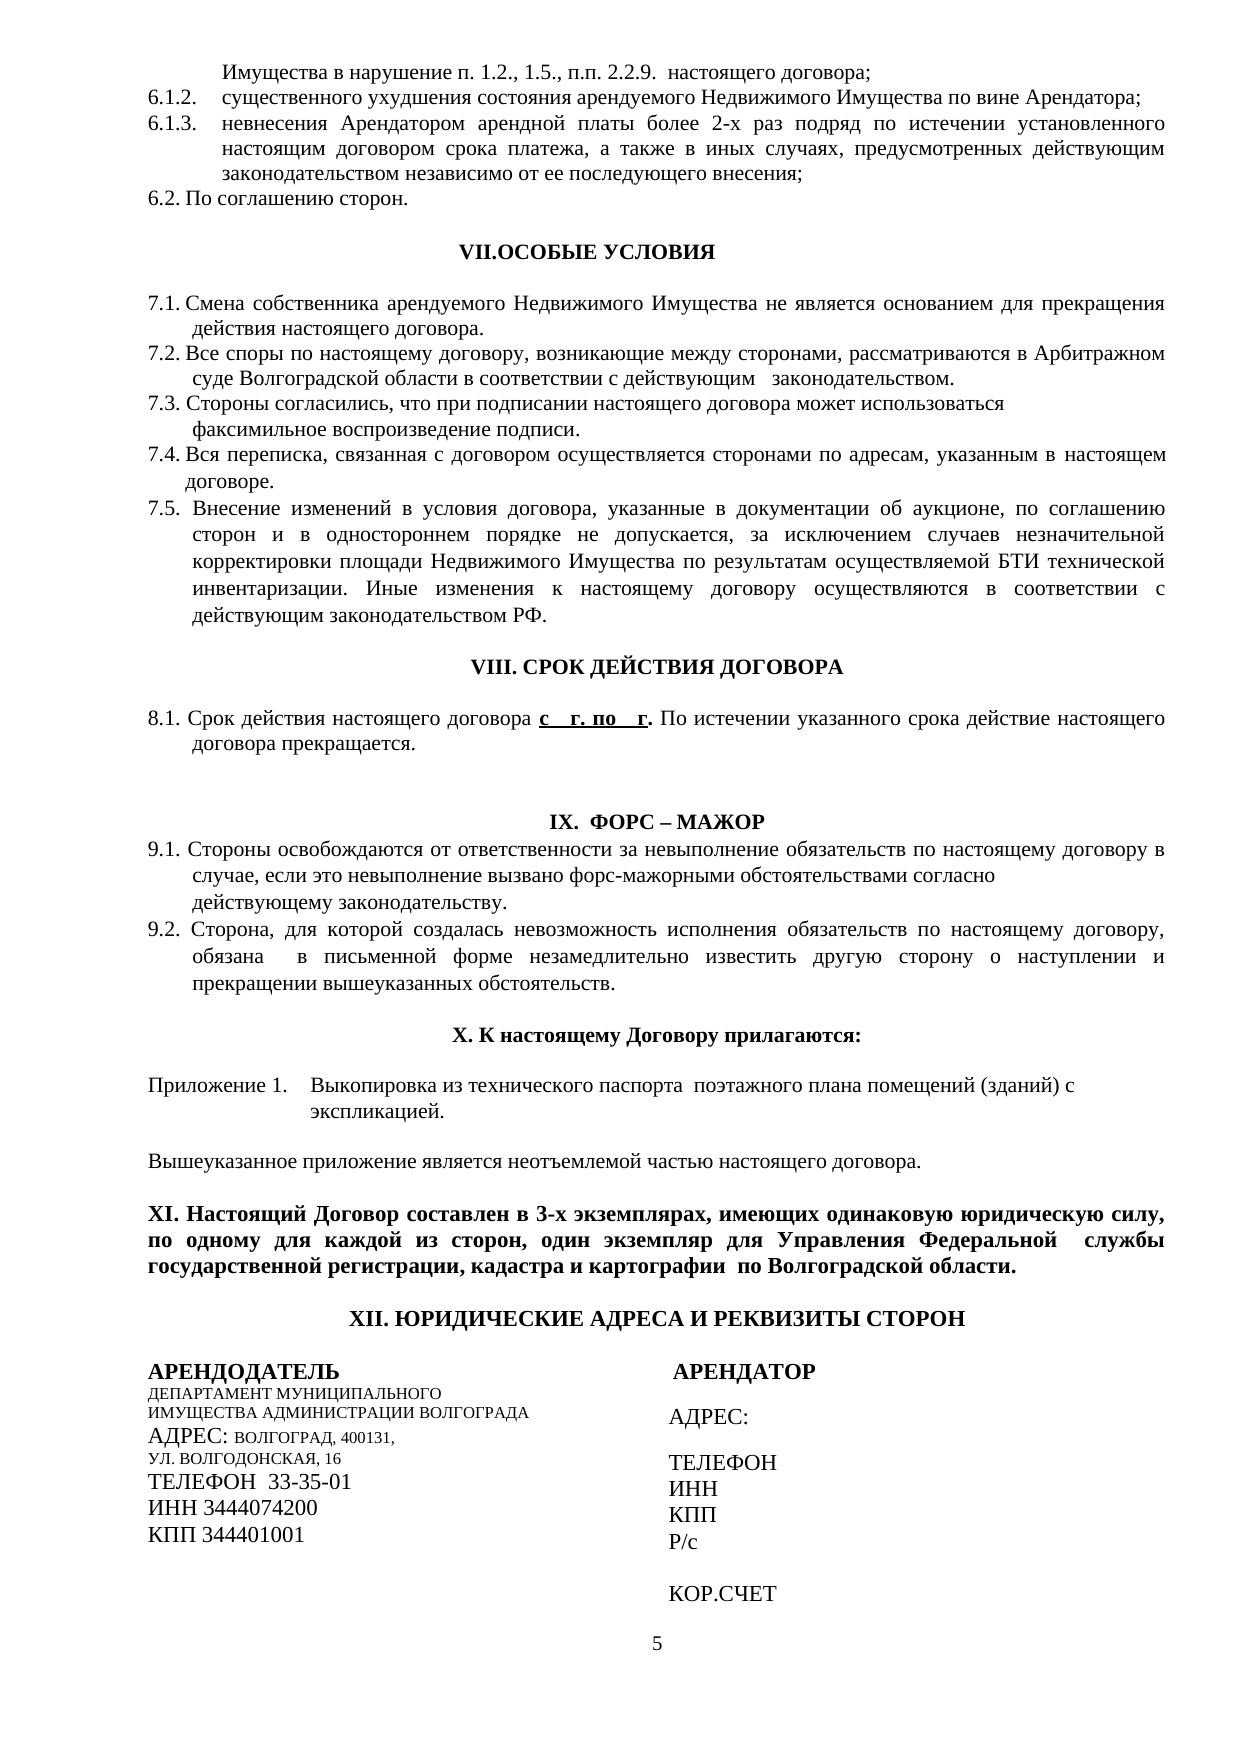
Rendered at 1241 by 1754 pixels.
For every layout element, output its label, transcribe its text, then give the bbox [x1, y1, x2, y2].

text 8.1. Срок действия настоящего договора с г. по г. По истечении указанного срока действие настоящего договора прекращается. [148, 704, 1166, 755]
text 9.1. Стороны освобождаются от ответственности за невыполнение обязательств по настоящему договору в случае, если это невыполнение вызвано форс-мажорными обстоятельствами согласно [148, 836, 1166, 888]
text АРЕНДОДАТЕЛЬ АРЕНДАТОР [148, 1358, 1166, 1384]
text 9.2. Сторона, для которой создалась невозможность исполнения обязательств по настоящему договору, обязана в письменной форме незамедлительно известить другую сторону о наступлении и прекращении вышеуказанных обстоятельств. [148, 916, 1166, 995]
text X. К настоящему Договору прилагаются: [148, 1022, 1166, 1047]
text действующему законодательству. [148, 889, 1166, 914]
text факсимильное воспроизведение подписи. [148, 416, 1166, 441]
text VII.ОСОБЫЕ УСЛОВИЯ [373, 239, 1166, 264]
text XI. Настоящий Договор составлен в 3-х экземплярах, имеющих одинаковую юридическую силу, по одному для каждой из сторон, один экземпляр для Управления Федеральной службы государственной регистрации, кадастра и картографии по Волгоградской области. [148, 1199, 1166, 1279]
text ХII. ЮРИДИЧЕСКИЕ АДРЕСА И РЕКВИЗИТЫ СТОРОН [148, 1305, 1166, 1331]
list Смена собственника арендуемого Недвижимого Имущества не является основанием для прекращения действия настоящего договора. [148, 289, 1166, 340]
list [148, 59, 1166, 84]
text IX. Форс – мажор [148, 809, 1166, 834]
text 7.5. Внесение изменений в условия договора, указанные в документации об аукционе, по соглашению сторон и в одностороннем порядке не допускается, за исключением случаев незначительной корректировки площади Недвижимого Имущества по результатам осуществляемой БТИ технической инвентаризации. Иные изменения к настоящему договору осуществляются в соответствии с действующим законодательством РФ. [148, 494, 1166, 627]
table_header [657, 1384, 1178, 1621]
list существенного ухудшения состояния арендуемого Недвижимого Имущества по вине Арендатора; [148, 84, 1166, 109]
text 7.3. Стороны согласились, что при подписании настоящего договора может использоваться [148, 390, 1166, 416]
text Приложение 1. Выкопировка из технического паспорта поэтажного плана помещений (зданий) с [148, 1072, 1166, 1098]
text Вышеуказанное приложение является неотъемлемой частью настоящего договора. [148, 1148, 1166, 1173]
list невнесения Арендатором арендной платы более 2-х раз подряд по истечении установленного настоящим договором срока платежа, а также в иных случаях, предусмотренных действующим законодательством независимо от ее последующего внесения; [148, 109, 1166, 185]
list По соглашению сторон. [148, 185, 1166, 210]
text экспликацией. [148, 1098, 1166, 1123]
list Вся переписка, связанная с договором осуществляется сторонами по адресам, указанным в настоящем договоре. [148, 441, 1166, 493]
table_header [136, 1384, 657, 1621]
text VIII. СРОК ДЕЙСТВИЯ ДОГОВОРА [148, 654, 1166, 679]
list Все споры по настоящему договору, возникающие между сторонами, рассматриваются в Арбитражном суде Волгоградской области в соответствии с действующим законодательством. [148, 340, 1166, 390]
